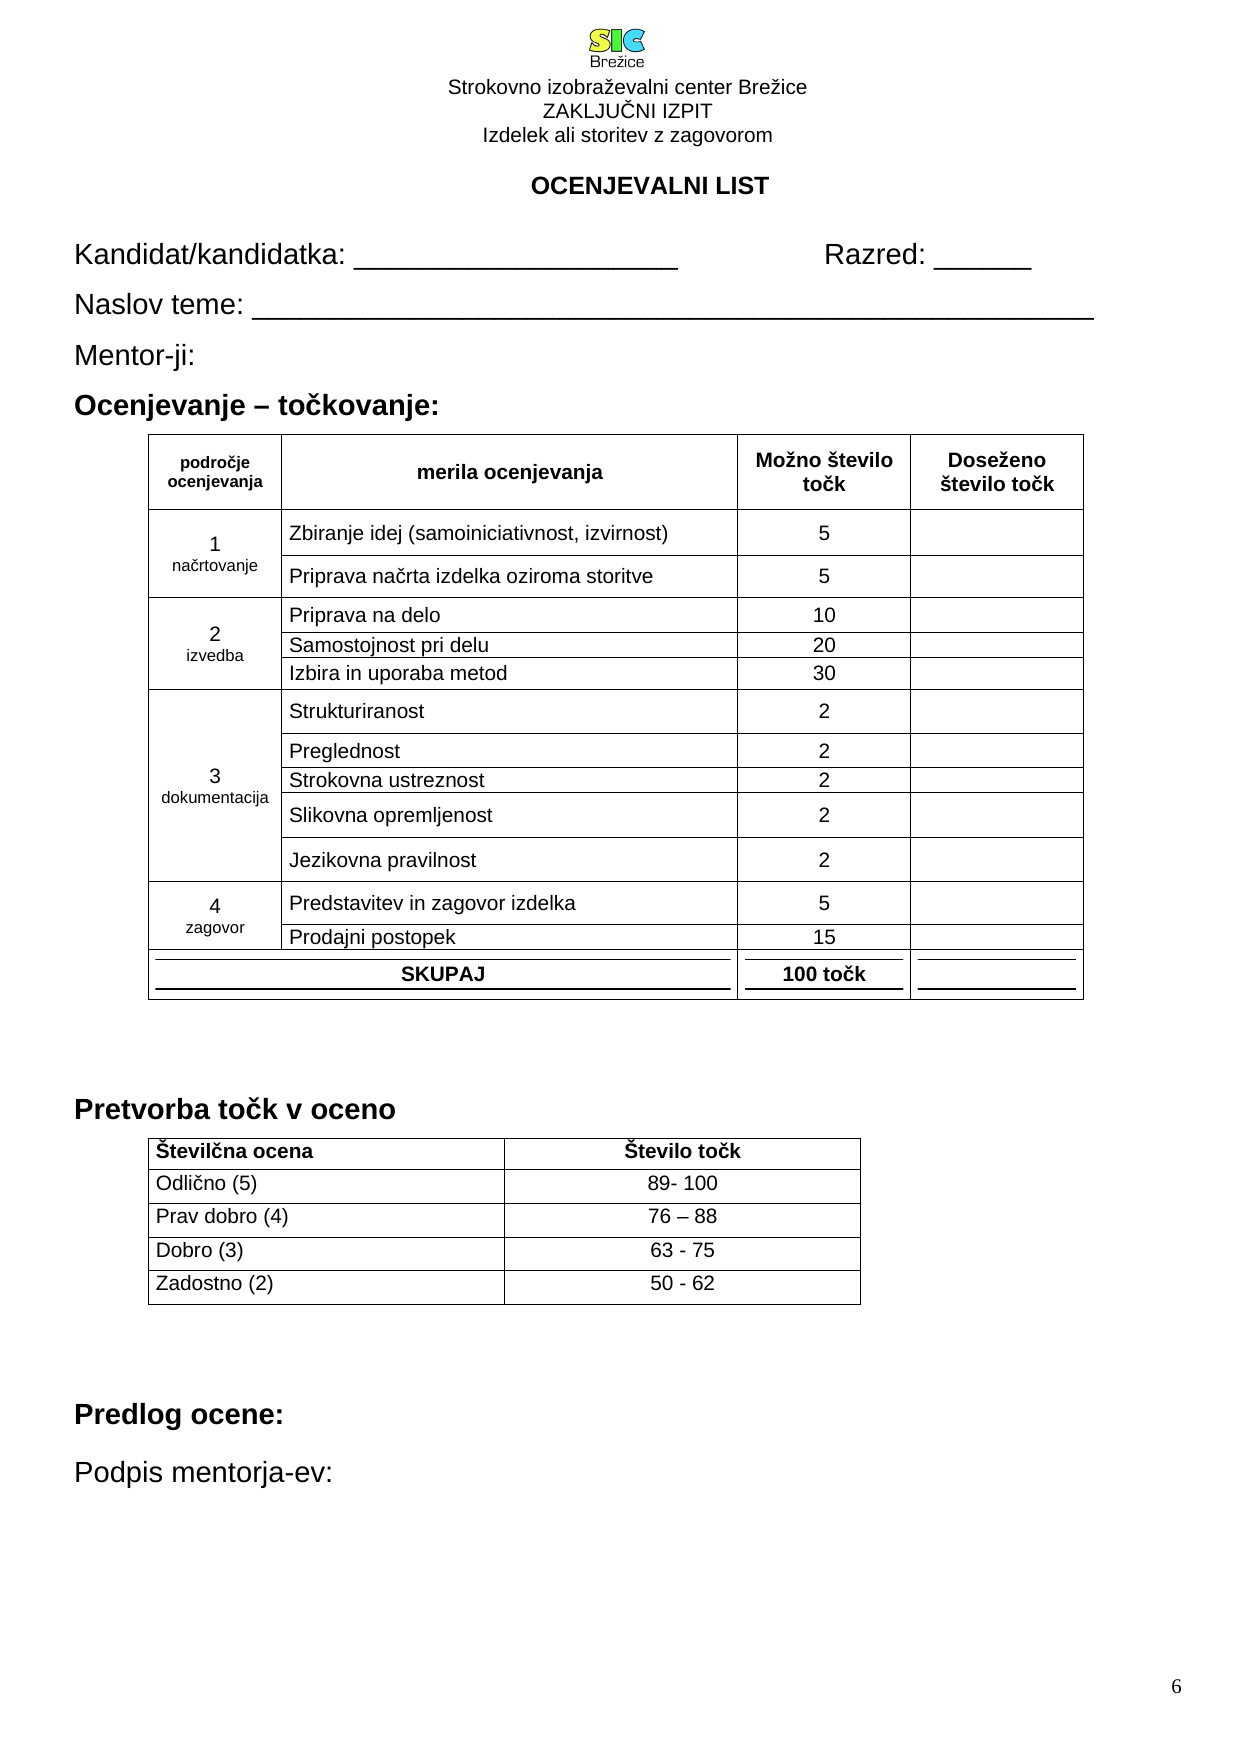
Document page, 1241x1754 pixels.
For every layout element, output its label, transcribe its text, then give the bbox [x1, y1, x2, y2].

table_cell Samostojnost pri delu [282, 633, 737, 657]
text Mentor-ji: [74, 338, 1181, 371]
table_header področje ocenjevanja [149, 435, 281, 509]
table_cell Slikovna opremljenost [282, 793, 737, 837]
text Podpis mentorja-ev: [74, 1456, 1181, 1489]
table_cell 76 – 88 [505, 1204, 860, 1237]
table_cell 20 [738, 633, 910, 657]
table_cell Jezikovna pravilnost [282, 838, 737, 881]
table_cell 4 zagovor [149, 882, 281, 949]
table_header Možno število točk [738, 435, 910, 509]
table_cell 2 [738, 793, 910, 837]
table_cell 2 [738, 838, 910, 881]
table_cell 1 načrtovanje [149, 510, 281, 597]
subtitle OCENJEVALNI LIST [74, 171, 1181, 199]
table_cell Strukturiranost [282, 690, 737, 733]
table_cell [911, 510, 1083, 555]
table_cell [911, 838, 1083, 881]
picture [583, 26, 649, 73]
table_cell Strokovna ustreznost [282, 768, 737, 792]
text Kandidat/kandidatka: ____________________ Razred: ______ [74, 237, 1181, 271]
table_cell 15 [738, 925, 910, 949]
table_cell 30 [738, 658, 910, 689]
text Predlog ocene: [74, 1397, 1181, 1431]
table_cell 10 [738, 598, 910, 632]
table_cell [911, 793, 1083, 837]
text Ocenjevanje – točkovanje: [74, 388, 1181, 422]
table_cell [911, 556, 1083, 597]
table_cell Prav dobro (4) [149, 1204, 504, 1237]
table_cell [911, 734, 1083, 767]
table_header merila ocenjevanja [282, 435, 737, 509]
table_cell Priprava na delo [282, 598, 737, 632]
table_cell SKUPAJ [149, 950, 737, 999]
table_cell Predstavitev in zagovor izdelka [282, 882, 737, 924]
table_cell Dobro (3) [149, 1238, 504, 1270]
table_cell 2 [738, 734, 910, 767]
table_header Doseženo število točk [911, 435, 1083, 509]
table_cell 2 [738, 768, 910, 792]
table_cell 3 dokumentacija [149, 690, 281, 881]
table_cell Prodajni postopek [282, 925, 737, 949]
table_cell 5 [738, 882, 910, 924]
table_cell 5 [738, 556, 910, 597]
table_header Število točk [505, 1139, 860, 1169]
table_cell [911, 950, 1083, 999]
table_cell 2 [738, 690, 910, 733]
table_cell [911, 882, 1083, 924]
table_cell 89- 100 [505, 1170, 860, 1203]
table_cell [911, 925, 1083, 949]
table_cell Zbiranje idej (samoiniciativnost, izvirnost) [282, 510, 737, 555]
text Naslov teme: ____________________________________________________ [74, 287, 1181, 321]
table_cell [911, 633, 1083, 657]
table_cell [911, 768, 1083, 792]
text Pretvorba točk v oceno [74, 1092, 1181, 1125]
table_cell 63 - 75 [505, 1238, 860, 1270]
table_cell Odlično (5) [149, 1170, 504, 1203]
table_cell Izbira in uporaba metod [282, 658, 737, 689]
table_cell 2 izvedba [149, 598, 281, 689]
table_cell [911, 658, 1083, 689]
table_cell Priprava načrta izdelka oziroma storitve [282, 556, 737, 597]
table_header Številčna ocena [149, 1139, 504, 1169]
table_cell [911, 690, 1083, 733]
table_cell 5 [738, 510, 910, 555]
table_cell Preglednost [282, 734, 737, 767]
table_cell 50 - 62 [505, 1271, 860, 1304]
table_cell Zadostno (2) [149, 1271, 504, 1304]
table_cell 100 točk [738, 950, 910, 999]
table_cell [911, 598, 1083, 632]
